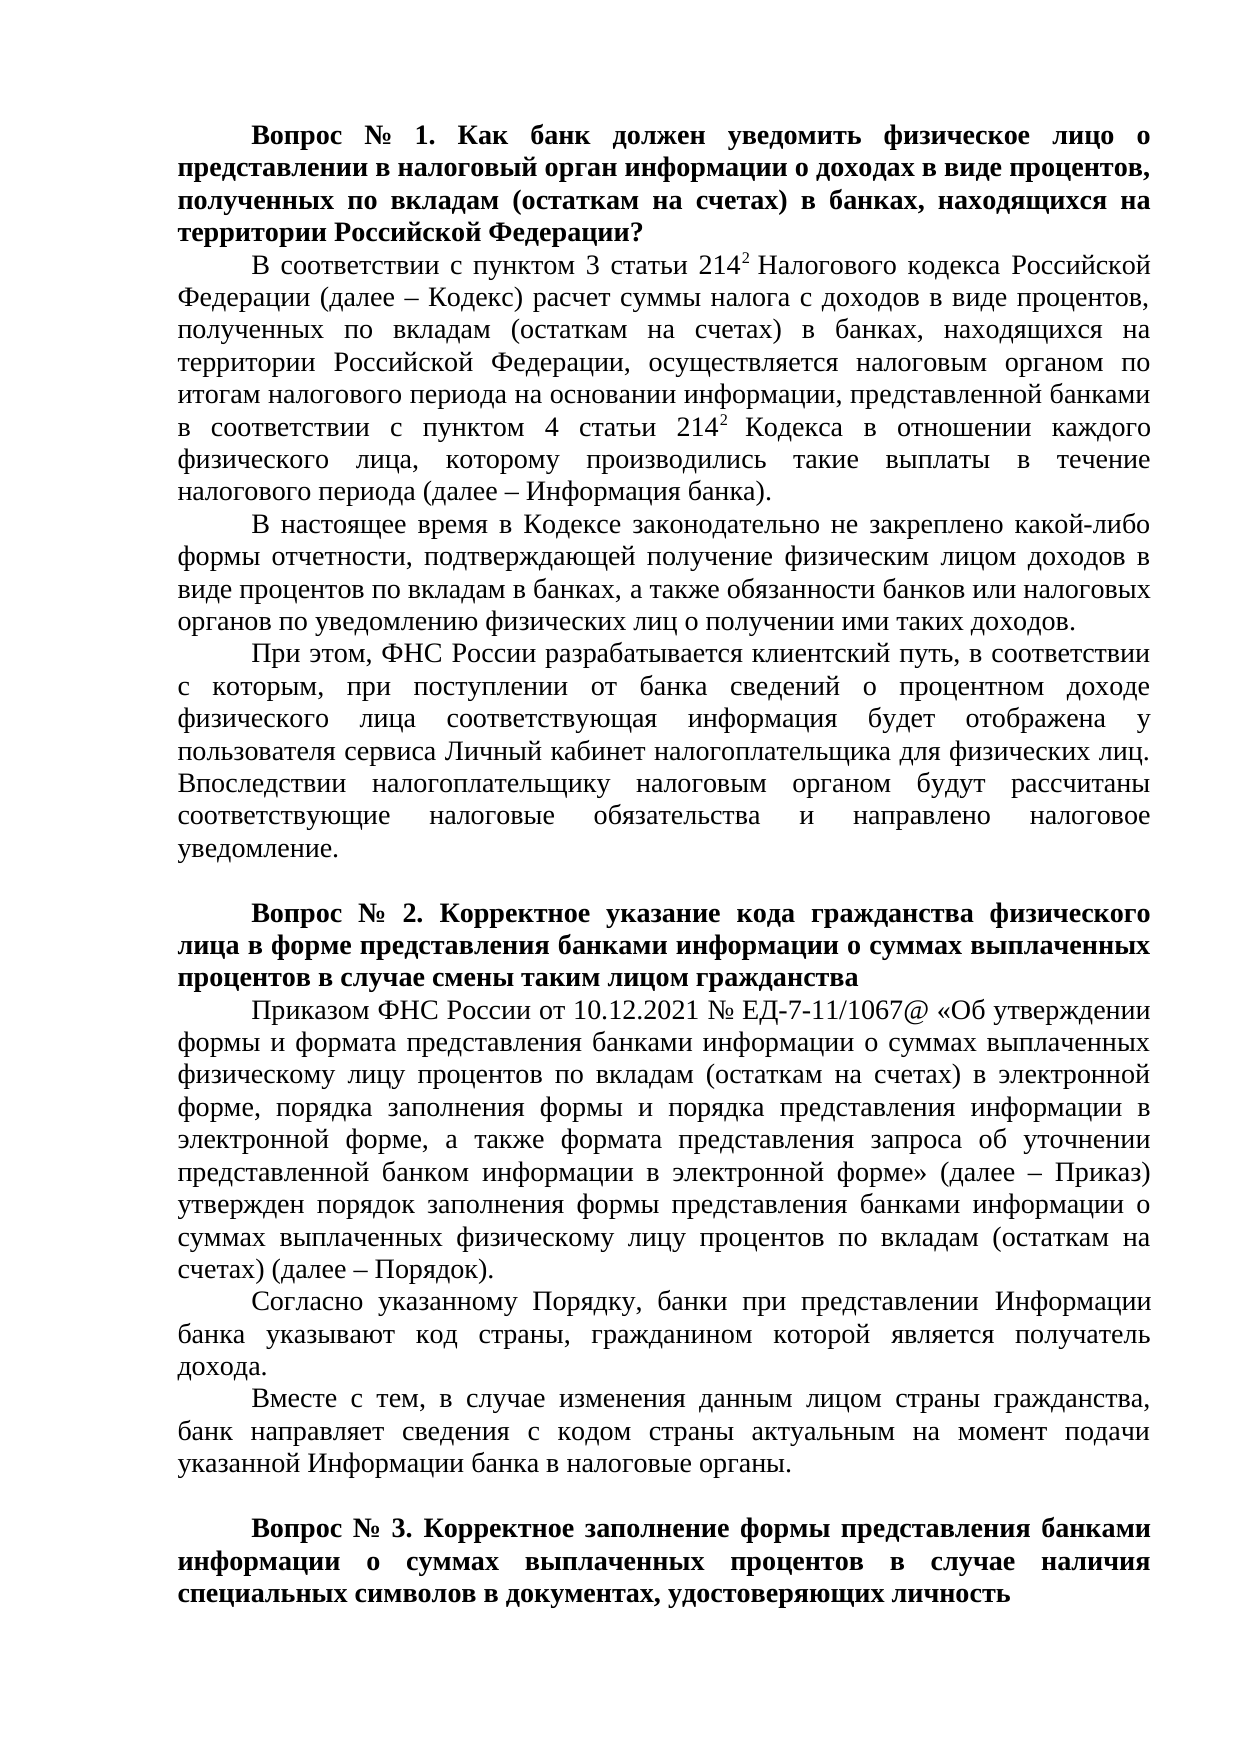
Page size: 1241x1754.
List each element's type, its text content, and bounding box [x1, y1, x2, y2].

text Вместе с тем, в случае изменения данным лицом страны гражданства, банк направляет сведения с кодом страны актуальным на момент подачи указанной Информации банка в налоговые органы. [177, 1382, 1152, 1479]
text В соответствии с пунктом 3 статьи 2142 Налогового кодекса Российской Федерации (далее – Кодекс) расчет суммы налога с доходов в виде процентов, полученных по вкладам (остаткам на счетах) в банках, находящихся на территории Российской Федерации, осуществляется налоговым органом по итогам налогового периода на основании информации, представленной банками в соответствии с пунктом 4 статьи 2142 Кодекса в отношении каждого физического лица, которому производились такие выплаты в течение налогового периода (далее – Информация банка). [177, 248, 1152, 507]
text Приказом ФНС России от 10.12.2021 № ЕД-7-11/1067@ «Об утверждении формы и формата представления банками информации о суммах выплаченных физическому лицу процентов по вкладам (остаткам на счетах) в электронной форме, порядка заполнения формы и порядка представления информации в электронной форме, а также формата представления запроса об уточнении представленной банком информации в электронной форме» (далее – Приказ) утвержден порядок заполнения формы представления банками информации о суммах выплаченных физическому лицу процентов по вкладам (остаткам на счетах) (далее – Порядок). [177, 993, 1152, 1284]
text Вопрос № 1. Как банк должен уведомить физическое лицо о представлении в налоговый орган информации о доходах в виде процентов, полученных по вкладам (остаткам на счетах) в банках, находящихся на территории Российской Федерации? [177, 118, 1152, 248]
text При этом, ФНС России разрабатывается клиентский путь, в соответствии с которым, при поступлении от банка сведений о процентном доходе физического лица соответствующая информация будет отображена у пользователя сервиса Личный кабинет налогоплательщика для физических лиц. Впоследствии налогоплательщику налоговым органом будут рассчитаны соответствующие налоговые обязательства и направлено налоговое уведомление. [177, 636, 1152, 863]
text Согласно указанному Порядку, банки при представлении Информации банка указывают код страны, гражданином которой является получатель дохода. [177, 1284, 1152, 1382]
text В настоящее время в Кодексе законодательно не закреплено какой-либо формы отчетности, подтверждающей получение физическим лицом доходов в виде процентов по вкладам в банках, а также обязанности банков или налоговых органов по уведомлению физических лиц о получении ими таких доходов. [177, 507, 1152, 636]
text Вопрос № 3. Корректное заполнение формы представления банками информации о суммах выплаченных процентов в случае наличия специальных символов в документах, удостоверяющих личность [177, 1511, 1152, 1608]
text Вопрос № 2. Корректное указание кода гражданства физического лица в форме представления банками информации о суммах выплаченных процентов в случае смены таким лицом гражданства [177, 896, 1152, 993]
